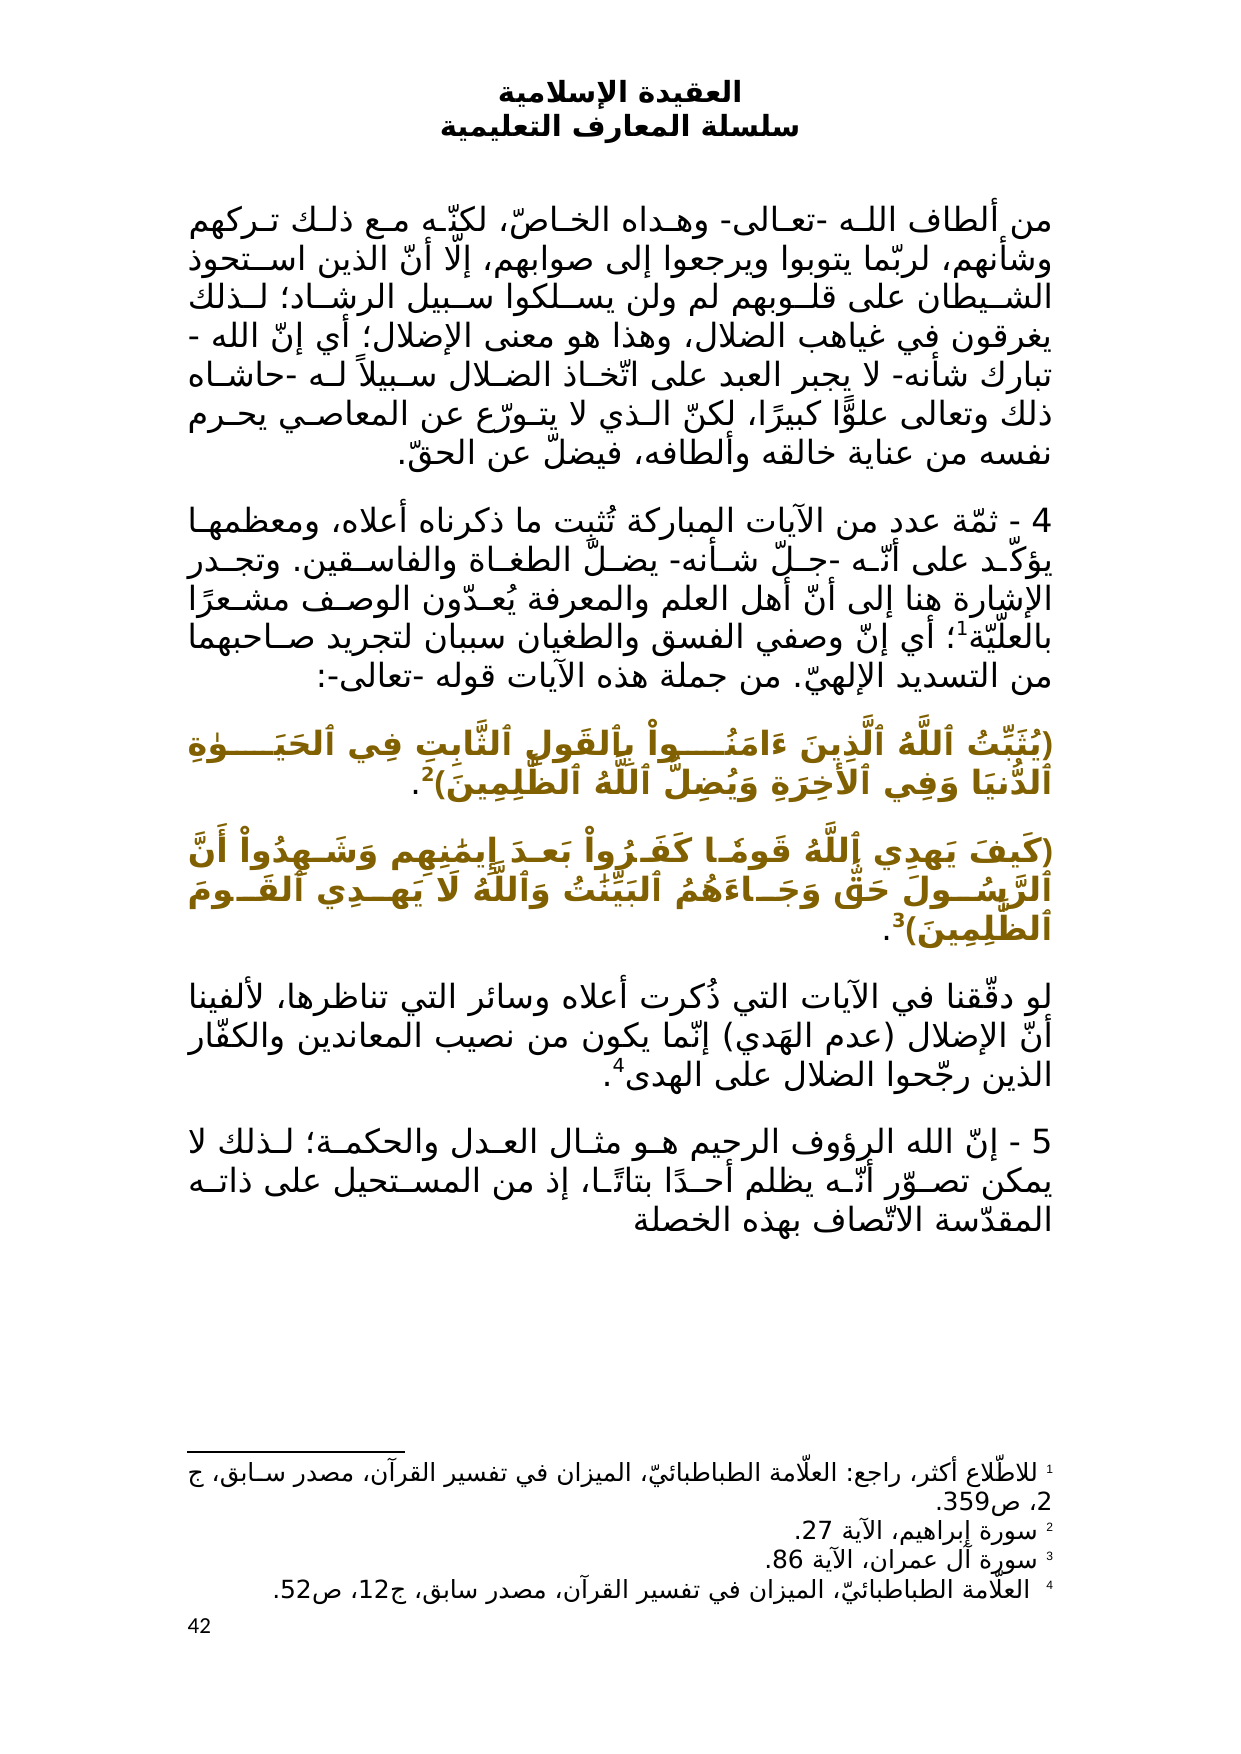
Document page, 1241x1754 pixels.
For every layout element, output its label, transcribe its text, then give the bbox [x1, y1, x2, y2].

text لو دقّقنا في الآيات التي ذُكرت أعلاه وسائر التي تناظرها، لألفينا أنّ الإضلال (عدم الهَدي) إنّما يكون من نصيب المعاندين والكفّار الذين رجّحوا الضلال على الهدى. [187, 977, 1053, 1094]
text من ألطاف الله -تعالى- وهداه الخاصّ، لكنّه مع ذلك تركهم وشأنهم، لربّما يتوبوا ويرجعوا إلى صوابهم، إلّا أنّ الذين استحوذ الشيطان على قلوبهم لم ولن يسلكوا سبيل الرشاد؛ لذلك يغرقون في غياهب الضلال، وهذا هو معنى الإضلال؛ أي إنّ الله -تبارك شأنه- لا يجبر العبد على اتّخاذ الضلال سبيلاً له -حاشاه ذلك وتعالى علوًّا كبيرًا، لكنّ الذي لا يتورّع عن المعاصي يحرم نفسه من عناية خالقه وألطافه، فيضلّ عن الحقّ. [187, 200, 1053, 472]
text 4 - ثمّة عدد من الآيات المباركة تُثبِت ما ذكرناه أعلاه، ومعظمها يؤكّد على أنّه -جلّ شأنه- يضلّ الطغاة والفاسقين. وتجدر الإشارة هنا إلى أنّ أهل العلم والمعرفة يُعدّون الوصف مشعرًا بالعلّيّة؛ أي إنّ وصفي الفسق والطغيان سببان لتجريد صاحبهما من التسديد الإلهيّ. من جملة هذه الآيات قوله -تعالى-: [187, 501, 1053, 696]
text 5 - إنّ الله الرؤوف الرحيم هو مثال العدل والحكمة؛ لذلك لا يمكن تصوّر أنّه يظلم أحدًا بتاتًا، إذ من المستحيل على ذاته المقدّسة الاتّصاف بهذه الخصلة [187, 1123, 1053, 1239]
text ﴿كَيفَ يَهدِي ٱللَّهُ قَومٗا كَفَرُواْ بَعدَ إِيمَٰنِهِم وَشَهِدُواْ أَنَّ ٱلرَّسُولَ حَقّٞ وَجَاءَهُمُ ٱلبَيِّنَٰتُ وَٱللَّهُ لَا يَهدِي ٱلقَومَ ٱلظَّٰلِمِينَ﴾. [187, 832, 1053, 948]
text ﴿يُثَبِّتُ ٱللَّهُ ٱلَّذِينَ ءَامَنُواْ بِٱلقَولِ ٱلثَّابِتِ فِي ٱلحَيَوٰةِ ٱلدُّنيَا وَفِي ٱلأخِرَةِ وَيُضِلُّ ٱللَّهُ ٱلظَّٰلِمِينَ﴾. [187, 725, 1053, 802]
